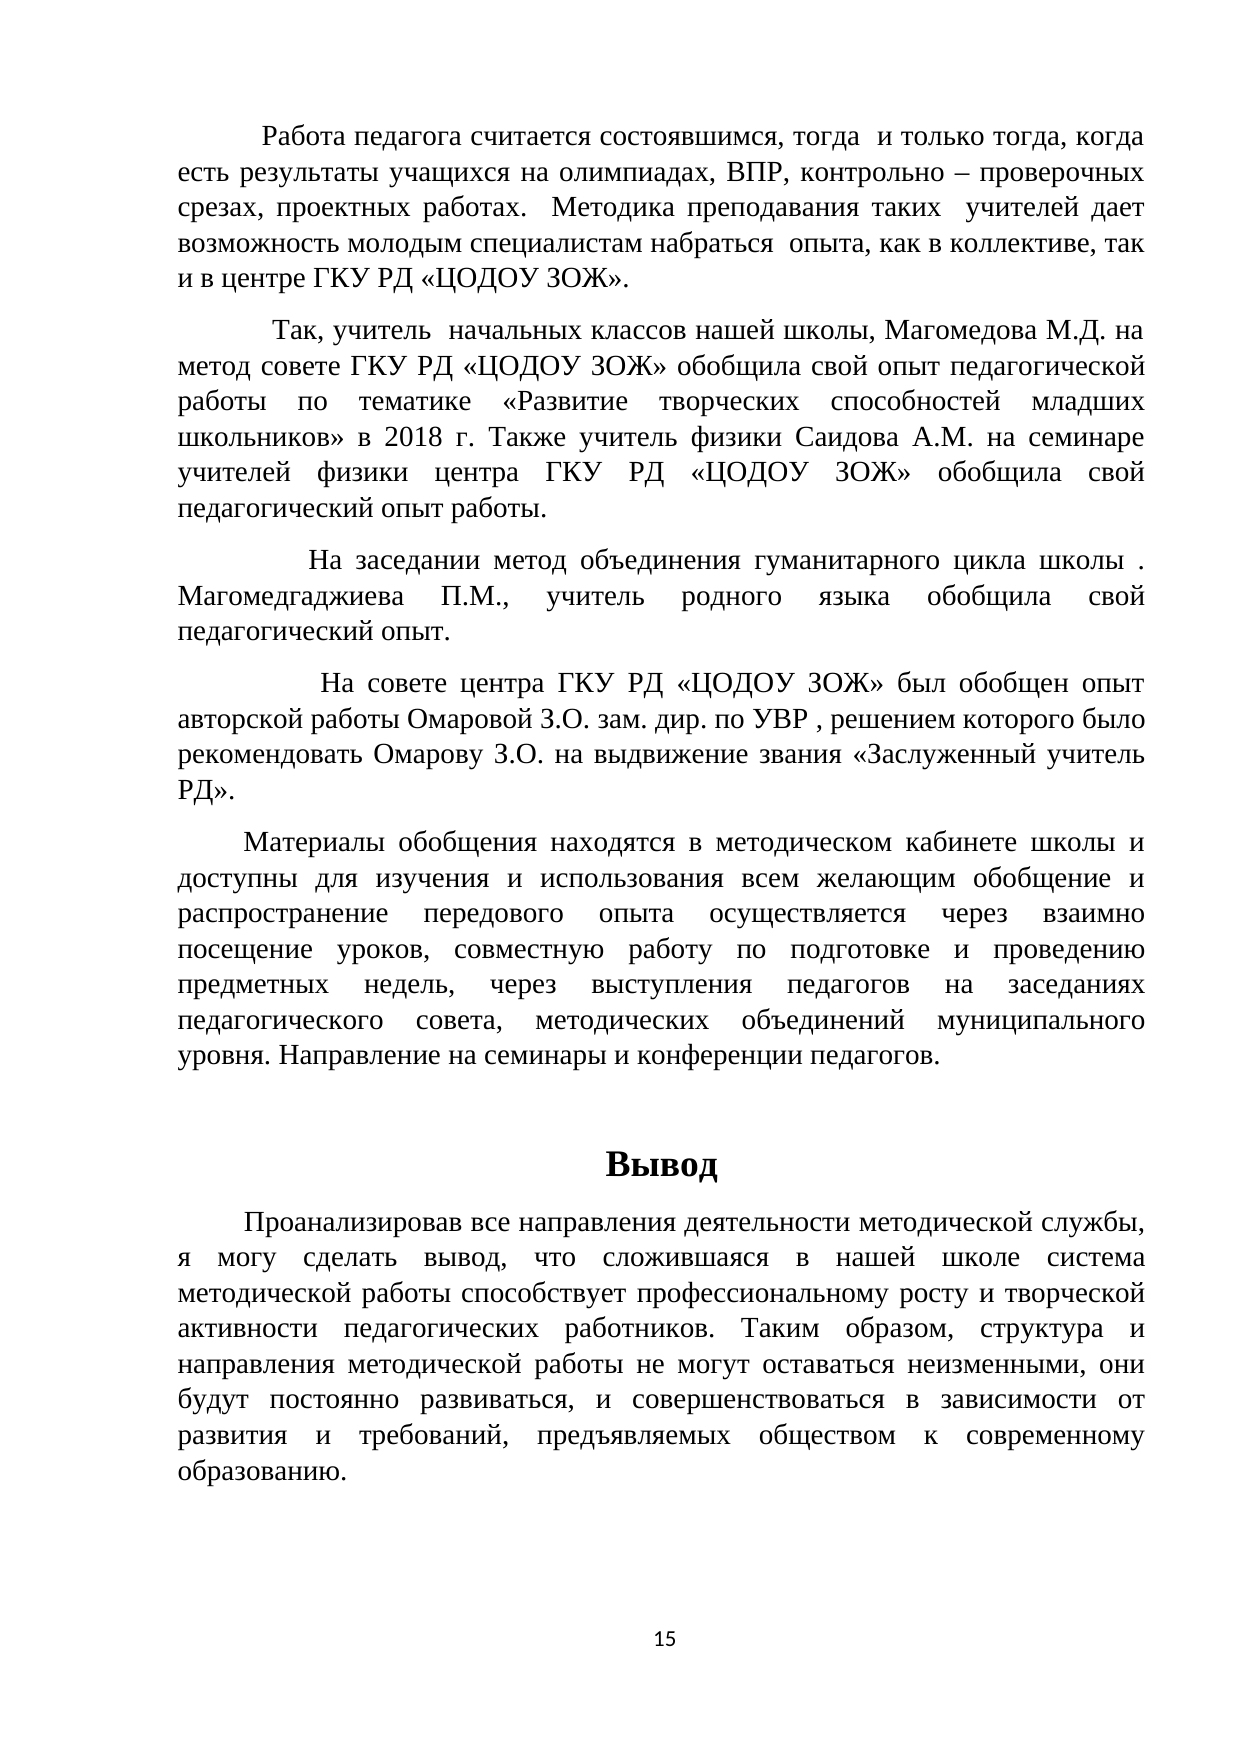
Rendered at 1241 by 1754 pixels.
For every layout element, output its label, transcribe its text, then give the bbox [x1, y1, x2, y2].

text Вывод [177, 1142, 1146, 1185]
text На совете центра ГКУ РД «ЦОДОУ ЗОЖ» был обобщен опыт авторской работы Омаровой З.О. зам. дир. по УВР , решением которого было рекомендовать Омарову З.О. на выдвижение звания «Заслуженный учитель РД». [177, 666, 1146, 806]
text На заседании метод объединения гуманитарного цикла школы . Магомедгаджиева П.М., учитель родного языка обобщила свой педагогический опыт. [177, 542, 1146, 647]
text Так, учитель начальных классов нашей школы, Магомедова М.Д. на метод совете ГКУ РД «ЦОДОУ ЗОЖ» обобщила свой опыт педагогической работы по тематике «Развитие творческих способностей младших школьников» в 2018 г. Также учитель физики Саидова А.М. на семинаре учителей физики центра ГКУ РД «ЦОДОУ ЗОЖ» обобщила свой педагогический опыт работы. [177, 312, 1146, 524]
text Проанализировав все направления деятельности методической службы, я могу сделать вывод, что сложившаяся в нашей школе система методической работы способствует профессиональному росту и творческой активности педагогических работников. Таким образом, структура и направления методической работы не могут оставаться неизменными, они будут постоянно развиваться, и совершенствоваться в зависимости от развития и требований, предъявляемых обществом к современному образованию. [177, 1204, 1146, 1486]
text Материалы обобщения находятся в методическом кабинете школы и доступны для изучения и использования всем желающим обобщение и распространение передового опыта осуществляется через взаимно посещение уроков, совместную работу по подготовке и проведению предметных недель, через выступления педагогов на заседаниях педагогического совета, методических объединений муниципального уровня. Направление на семинары и конференции педагогов. [177, 824, 1146, 1071]
text Работа педагога считается состоявшимся, тогда и только тогда, когда есть результаты учащихся на олимпиадах, ВПР, контрольно – проверочных срезах, проектных работах. Методика преподавания таких учителей дает возможность молодым специалистам набраться опыта, как в коллективе, так и в центре ГКУ РД «ЦОДОУ ЗОЖ». [177, 118, 1146, 294]
